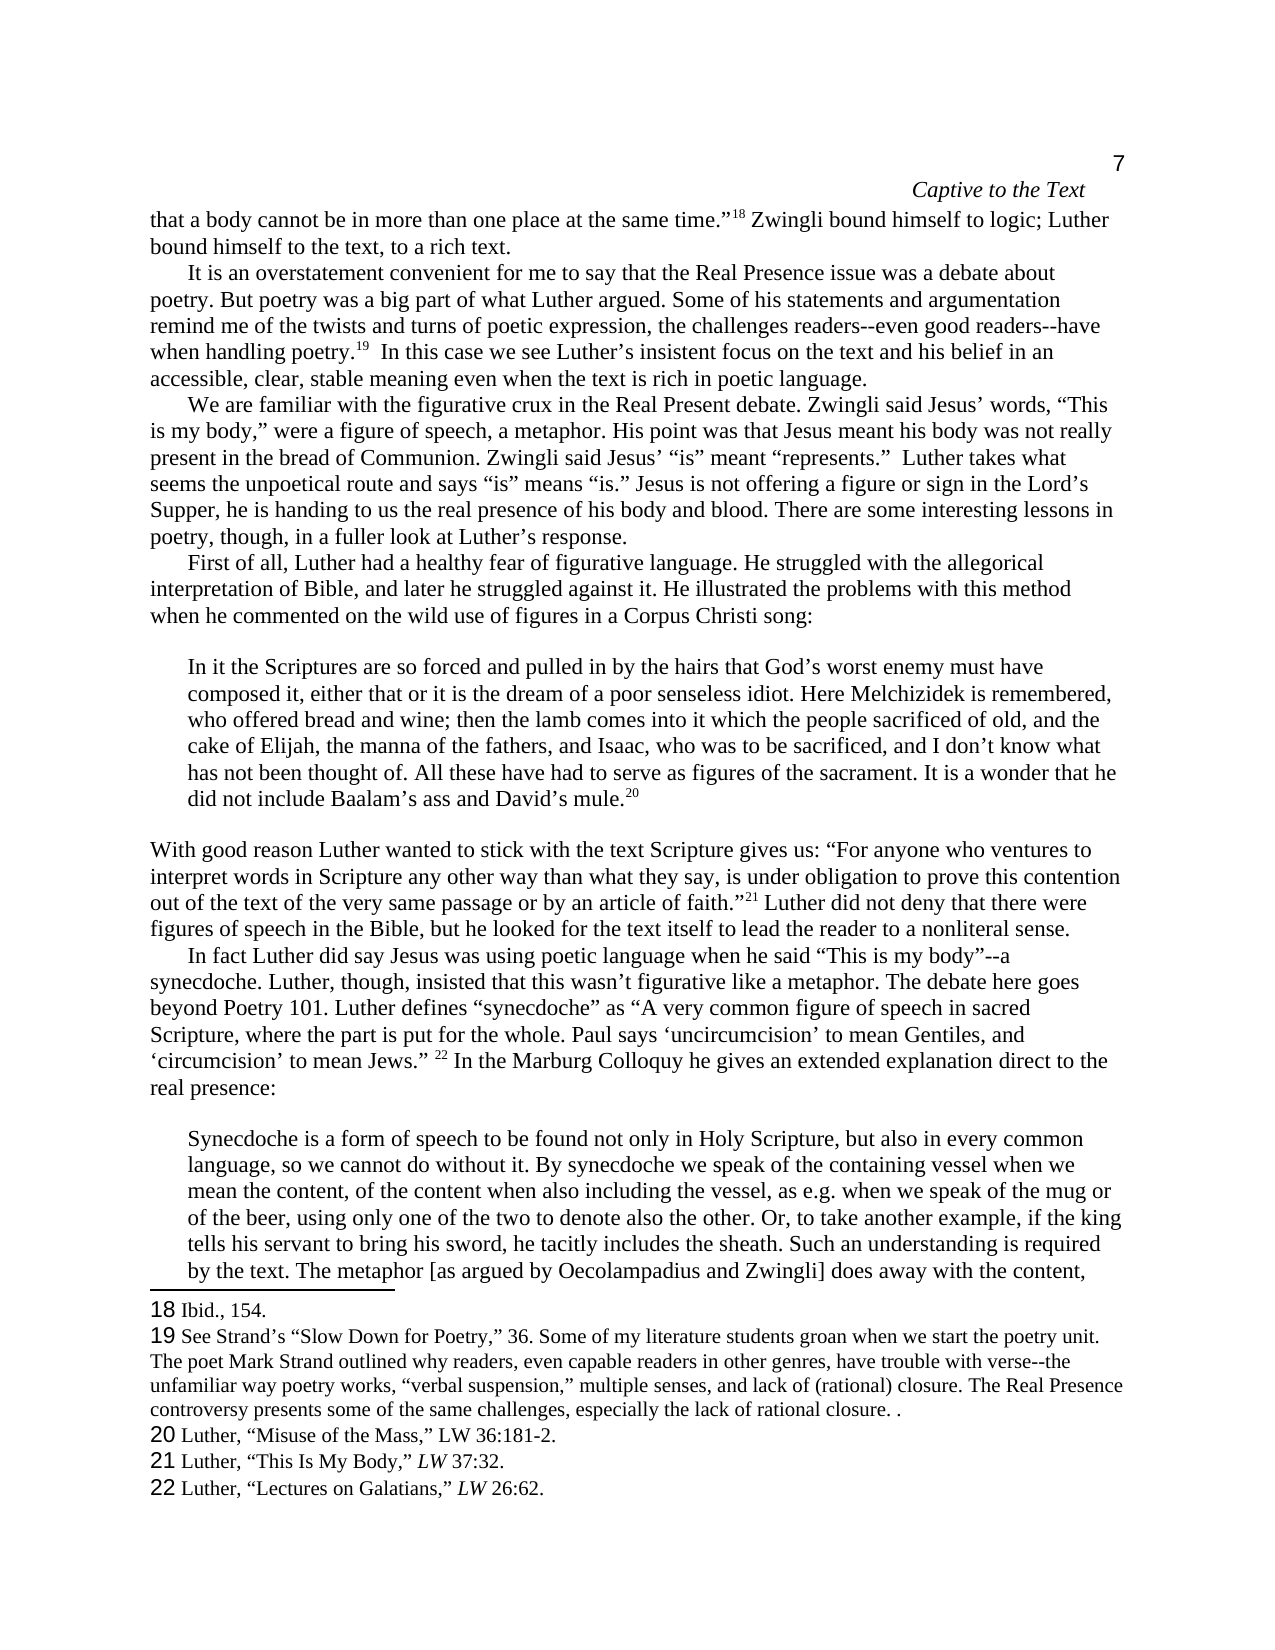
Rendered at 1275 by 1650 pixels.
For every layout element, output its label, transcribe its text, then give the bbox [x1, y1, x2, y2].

text In it the Scriptures are so forced and pulled in by the hairs that God’s worst enemy must have composed it, either that or it is the dream of a poor senseless idiot. Here Melchizidek is remembered, who offered bread and wine; then the lamb comes into it which the people sacrificed of old, and the cake of Elijah, the manna of the fathers, and Isaac, who was to be sacrificed, and I don’t know what has not been thought of. All these have had to serve as figures of the sacrament. It is a wonder that he did not include Baalam’s ass and David’s mule. [187, 653, 1125, 811]
text We are familiar with the figurative crux in the Real Present debate. Zwingli said Jesus’ words, “This is my body,” were a figure of speech, a metaphor. His point was that Jesus meant his body was not really present in the bread of Communion. Zwingli said Jesus’ “is” meant “represents.” Luther takes what seems the unpoetical route and says “is” means “is.” Jesus is not offering a figure or sign in the Lord’s Supper, he is handing to us the real presence of his body and blood. There are some interesting lessons in poetry, though, in a fuller look at Luther’s response. [150, 391, 1125, 549]
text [187, 1125, 1125, 1283]
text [150, 207, 1125, 259]
text In fact Luther did say Jesus was using poetic language when he said “This is my body”--a synecdoche. Luther, though, insisted that this wasn’t figurative like a metaphor. The debate here goes beyond Poetry 101. Luther defines “synecdoche” as “A very common figure of speech in sacred Scripture, where the part is put for the whole. Paul says ‘uncircumcision’ to mean Gentiles, and ‘circumcision’ to mean Jews.” In the Marburg Colloquy he gives an extended explanation direct to the real presence: [150, 942, 1125, 1100]
text With good reason Luther wanted to stick with the text Scripture gives us: “For anyone who ventures to interpret words in Scripture any other way than what they say, is under obligation to prove this contention out of the text of the very same passage or by an article of faith.” Luther did not deny that there were figures of speech in the Bible, but he looked for the text itself to lead the reader to a nonliteral sense. [150, 836, 1125, 942]
text First of all, Luther had a healthy fear of figurative language. He struggled with the allegorical interpretation of Bible, and later he struggled against it. He illustrated the problems with this method when he commented on the wild use of figures in a Corpus Christi song: [150, 549, 1125, 628]
text It is an overstatement convenient for me to say that the Real Presence issue was a debate about poetry. But poetry was a big part of what Luther argued. Some of his statements and argumentation remind me of the twists and turns of poetic expression, the challenges readers--even good readers--have when handling poetry. In this case we see Luther’s insistent focus on the text and his belief in an accessible, clear, stable meaning even when the text is rich in poetic language. [150, 259, 1125, 391]
